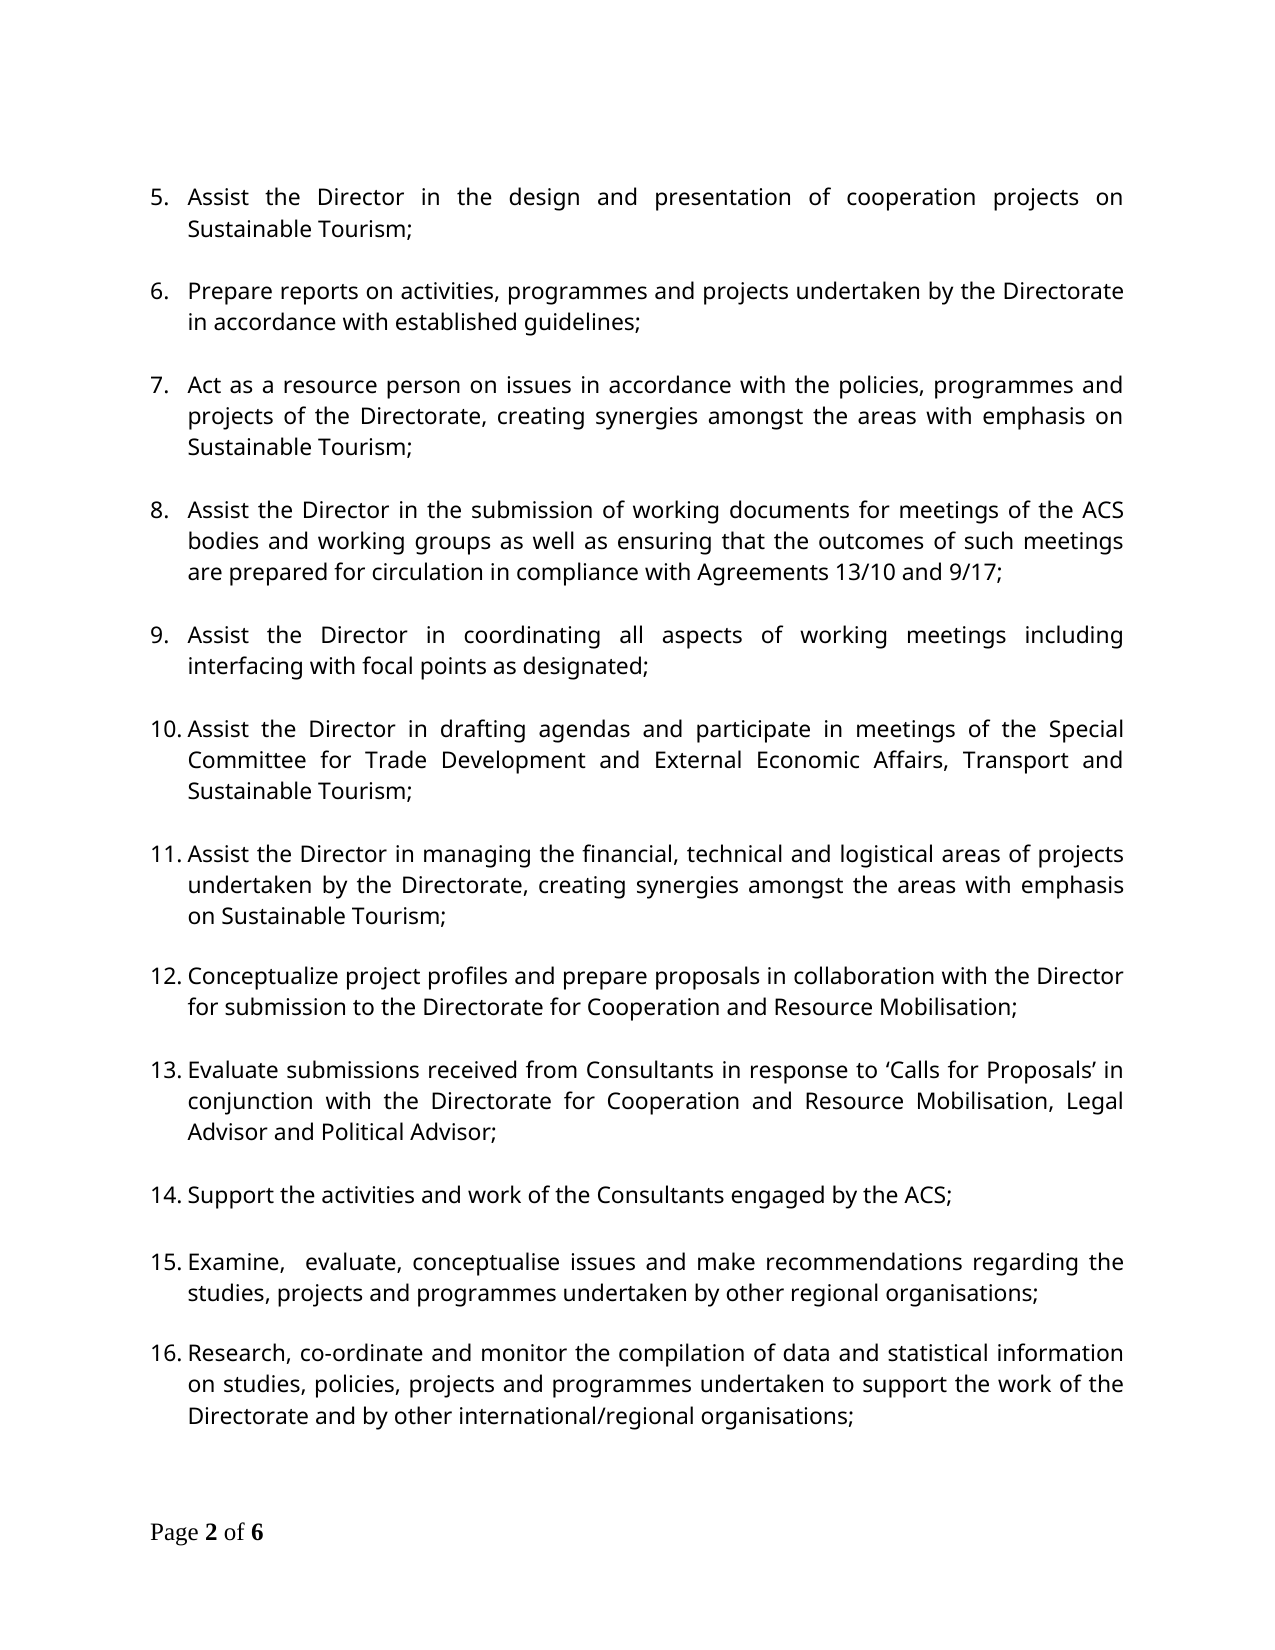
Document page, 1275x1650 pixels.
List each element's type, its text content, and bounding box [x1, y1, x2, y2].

list Assist the Director in managing the financial, technical and logistical areas of projects undertaken by the Directorate, creating synergies amongst the areas with emphasis on Sustainable Tourism; [150, 837, 1125, 931]
list Act as a resource person on issues in accordance with the policies, programmes and projects of the Directorate, creating synergies amongst the areas with emphasis on Sustainable Tourism; [150, 369, 1125, 462]
list Research, co-ordinate and monitor the compilation of data and statistical information on studies, policies, projects and programmes undertaken to support the work of the Directorate and by other international/regional organisations; [150, 1337, 1125, 1431]
list Assist the Director in coordinating all aspects of working meetings including interfacing with focal points as designated; [150, 619, 1125, 681]
list Assist the Director in the design and presentation of cooperation projects on Sustainable Tourism; [150, 181, 1125, 244]
list Conceptualize project profiles and prepare proposals in collaboration with the Director for submission to the Directorate for Cooperation and Resource Mobilisation; [150, 960, 1125, 1022]
list Assist the Director in the submission of working documents for meetings of the ACS bodies and working groups as well as ensuring that the outcomes of such meetings are prepared for circulation in compliance with Agreements 13/10 and 9/17; [150, 494, 1125, 587]
list Evaluate submissions received from Consultants in response to ‘Calls for Proposals’ in conjunction with the Directorate for Cooperation and Resource Mobilisation, Legal Advisor and Political Advisor; [150, 1054, 1125, 1147]
list Support the activities and work of the Consultants engaged by the ACS; [150, 1179, 1125, 1210]
list Prepare reports on activities, programmes and projects undertaken by the Directorate in accordance with established guidelines; [150, 275, 1125, 337]
list Examine, evaluate, conceptualise issues and make recommendations regarding the studies, projects and programmes undertaken by other regional organisations; [150, 1246, 1125, 1308]
list Assist the Director in drafting agendas and participate in meetings of the Special Committee for Trade Development and External Economic Affairs, Transport and Sustainable Tourism; [150, 712, 1125, 806]
